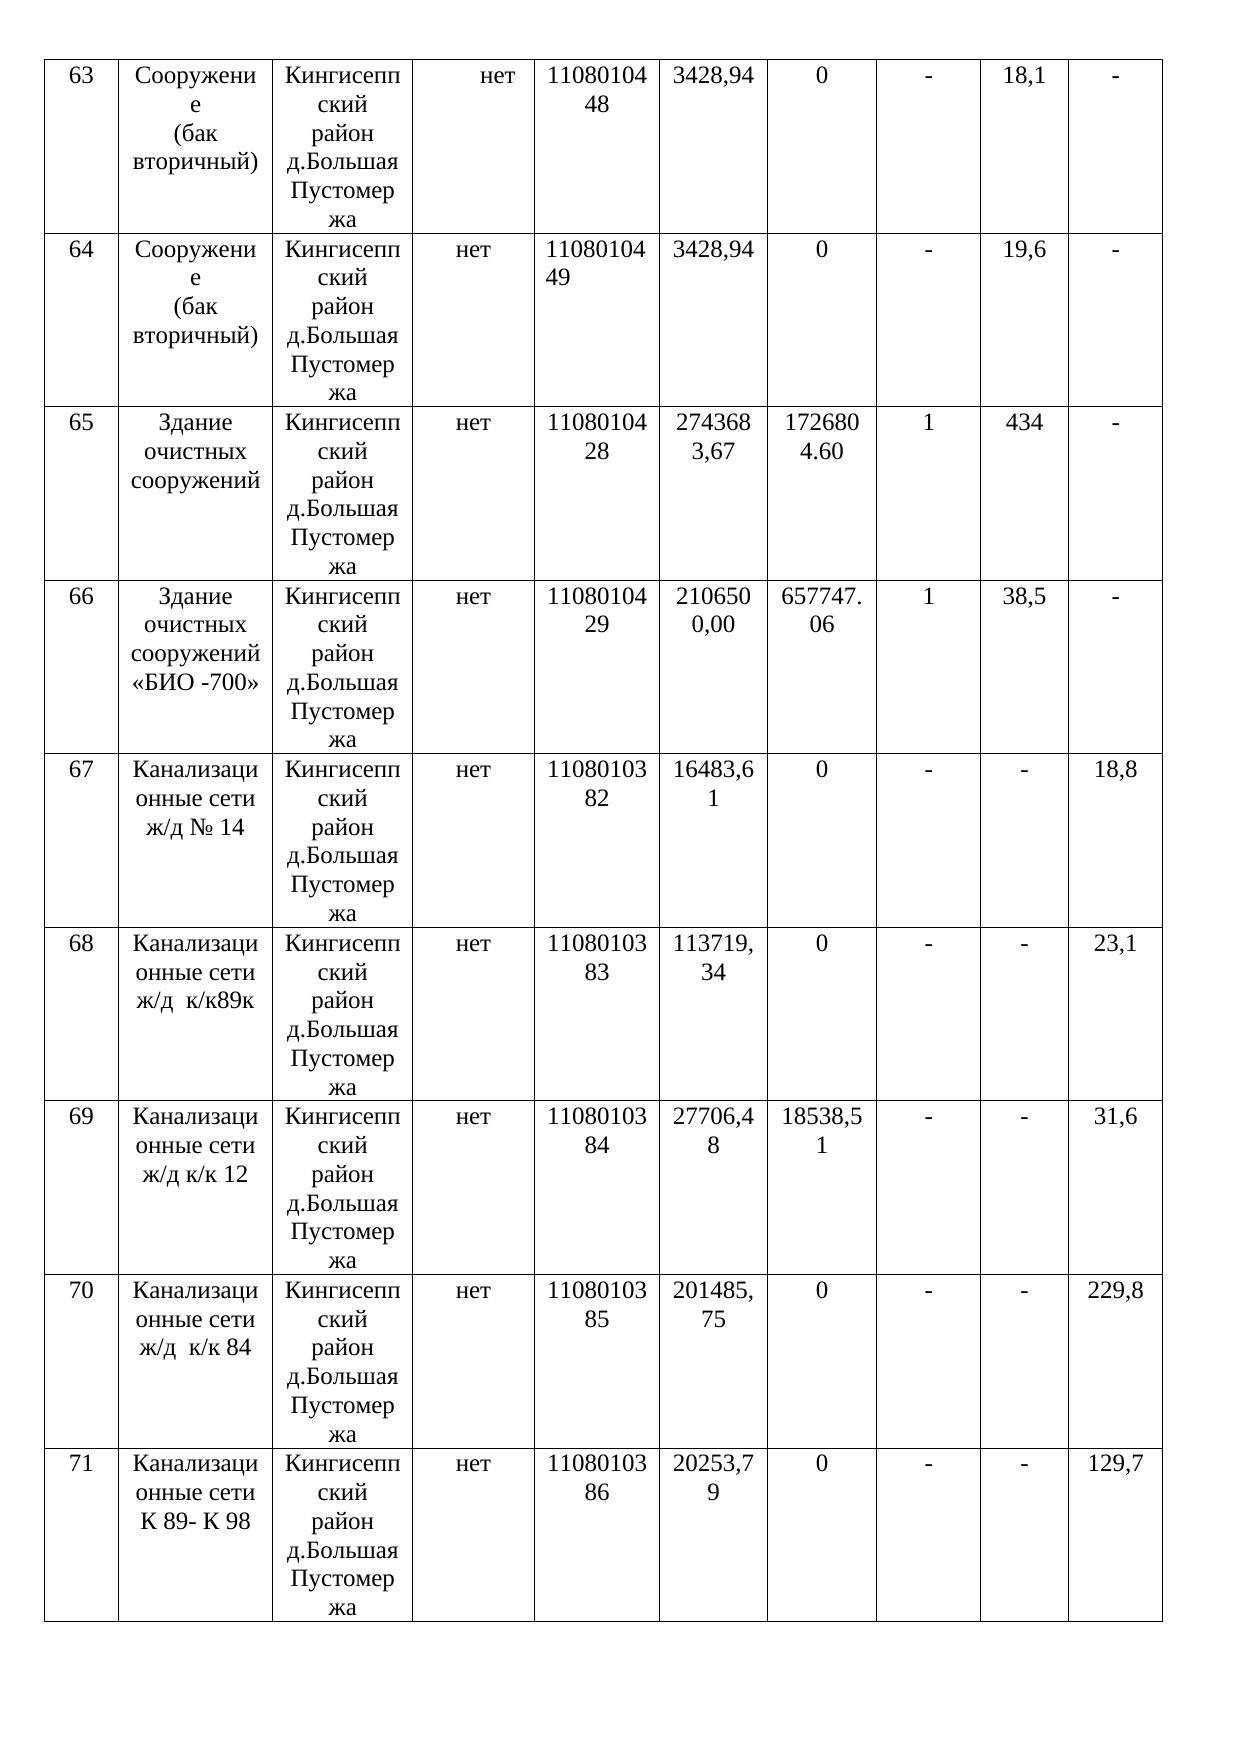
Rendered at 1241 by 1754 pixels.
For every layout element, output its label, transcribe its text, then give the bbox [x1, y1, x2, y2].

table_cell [273, 1449, 412, 1621]
table_cell - [1069, 581, 1162, 753]
table_cell 2743683,67 [660, 407, 767, 580]
table_cell - [877, 928, 980, 1100]
table_cell 1108010382 [535, 754, 659, 927]
table_cell 65 [45, 407, 118, 580]
table_cell 70 [45, 1275, 118, 1447]
table_cell 20253,79 [660, 1449, 767, 1621]
table_cell нет [413, 581, 534, 753]
table_cell 68 [45, 928, 118, 1100]
table_cell Кингисеппский район д.Большая Пустомержа [273, 928, 412, 1100]
table_cell нет [413, 60, 534, 233]
table_cell 0 [768, 1275, 876, 1447]
table_cell - [877, 1449, 980, 1621]
table_cell - [981, 1101, 1068, 1274]
table_cell 18,1 [981, 60, 1068, 233]
table_cell - [981, 754, 1068, 927]
table_cell - [877, 234, 980, 406]
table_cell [273, 1275, 412, 1447]
table_cell 1 [877, 581, 980, 753]
table_cell Кингисеппский район д.Большая Пустомержа [273, 581, 412, 753]
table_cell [273, 60, 412, 233]
table_cell 23,1 [1069, 928, 1162, 1100]
table_cell - [981, 928, 1068, 1100]
table_cell 18,8 [1069, 754, 1162, 927]
table_cell нет [413, 1449, 534, 1621]
table_cell Канализационные сети ж/д к/к 84 [119, 1275, 272, 1447]
table_cell 38,5 [981, 581, 1068, 753]
table_cell 0 [768, 928, 876, 1100]
table_cell Канализационные сети ж/д № 14 [119, 754, 272, 927]
table_cell 71 [45, 1449, 118, 1621]
table_cell 1108010428 [535, 407, 659, 580]
table_cell 64 [45, 234, 118, 406]
table_cell 3428,94 [660, 60, 767, 233]
table_cell Здание очистных сооружений «БИО -700» [119, 581, 272, 753]
table_cell 434 [981, 407, 1068, 580]
table_cell 1 [877, 407, 980, 580]
table_cell Канализационные сети ж/д к/к 12 [119, 1101, 272, 1274]
table_cell 16483,61 [660, 754, 767, 927]
table_cell 1108010386 [535, 1449, 659, 1621]
table_cell 657747.06 [768, 581, 876, 753]
table_cell нет [413, 1275, 534, 1447]
table_cell 1108010449 [535, 234, 659, 406]
table_cell - [1069, 407, 1162, 580]
table_cell 66 [45, 581, 118, 753]
table_cell 0 [768, 754, 876, 927]
table_cell Канализационные сети К 89- К 98 [119, 1449, 272, 1621]
table_cell 1108010448 [535, 60, 659, 233]
table_cell нет [413, 234, 534, 406]
table_cell нет [413, 754, 534, 927]
table_cell Сооружение (бак вторичный) [119, 234, 272, 406]
table_cell - [877, 754, 980, 927]
table_cell - [981, 1449, 1068, 1621]
table_cell - [877, 1101, 980, 1274]
table_cell - [1069, 234, 1162, 406]
table_cell - [1069, 60, 1162, 233]
table_cell 129,7 [1069, 1449, 1162, 1621]
table_cell нет [413, 1101, 534, 1274]
table_cell нет [413, 928, 534, 1100]
table_cell Канализационные сети ж/д к/к89к [119, 928, 272, 1100]
table_cell нет [413, 407, 534, 580]
table_cell 3428,94 [660, 234, 767, 406]
table_cell 0 [768, 1449, 876, 1621]
table_cell 63 [45, 60, 118, 233]
table_cell 229,8 [1069, 1275, 1162, 1447]
table_cell 1108010429 [535, 581, 659, 753]
table_cell Кингисеппский район д.Большая Пустомержа [273, 407, 412, 580]
table_cell Сооружение (бак вторичный) [119, 60, 272, 233]
table_cell 67 [45, 754, 118, 927]
table_cell 31,6 [1069, 1101, 1162, 1274]
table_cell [273, 234, 412, 406]
table_cell 1726804.60 [768, 407, 876, 580]
table_cell - [981, 1275, 1068, 1447]
table_cell 69 [45, 1101, 118, 1274]
table_cell 2106500,00 [660, 581, 767, 753]
table_cell 1108010384 [535, 1101, 659, 1274]
table_cell - [877, 1275, 980, 1447]
table_cell Кингисеппский район д.Большая Пустомержа [273, 754, 412, 927]
table_cell 27706,48 [660, 1101, 767, 1274]
table_cell 1108010383 [535, 928, 659, 1100]
table_cell 113719,34 [660, 928, 767, 1100]
table_cell 0 [768, 60, 876, 233]
table_cell - [877, 60, 980, 233]
table_cell Здание очистных сооружений [119, 407, 272, 580]
table_cell 1108010385 [535, 1275, 659, 1447]
table_cell 18538,51 [768, 1101, 876, 1274]
table_cell Кингисеппский район д.Большая Пустомержа [273, 1101, 412, 1274]
table_cell 0 [768, 234, 876, 406]
table_cell 201485,75 [660, 1275, 767, 1447]
table_cell 19,6 [981, 234, 1068, 406]
